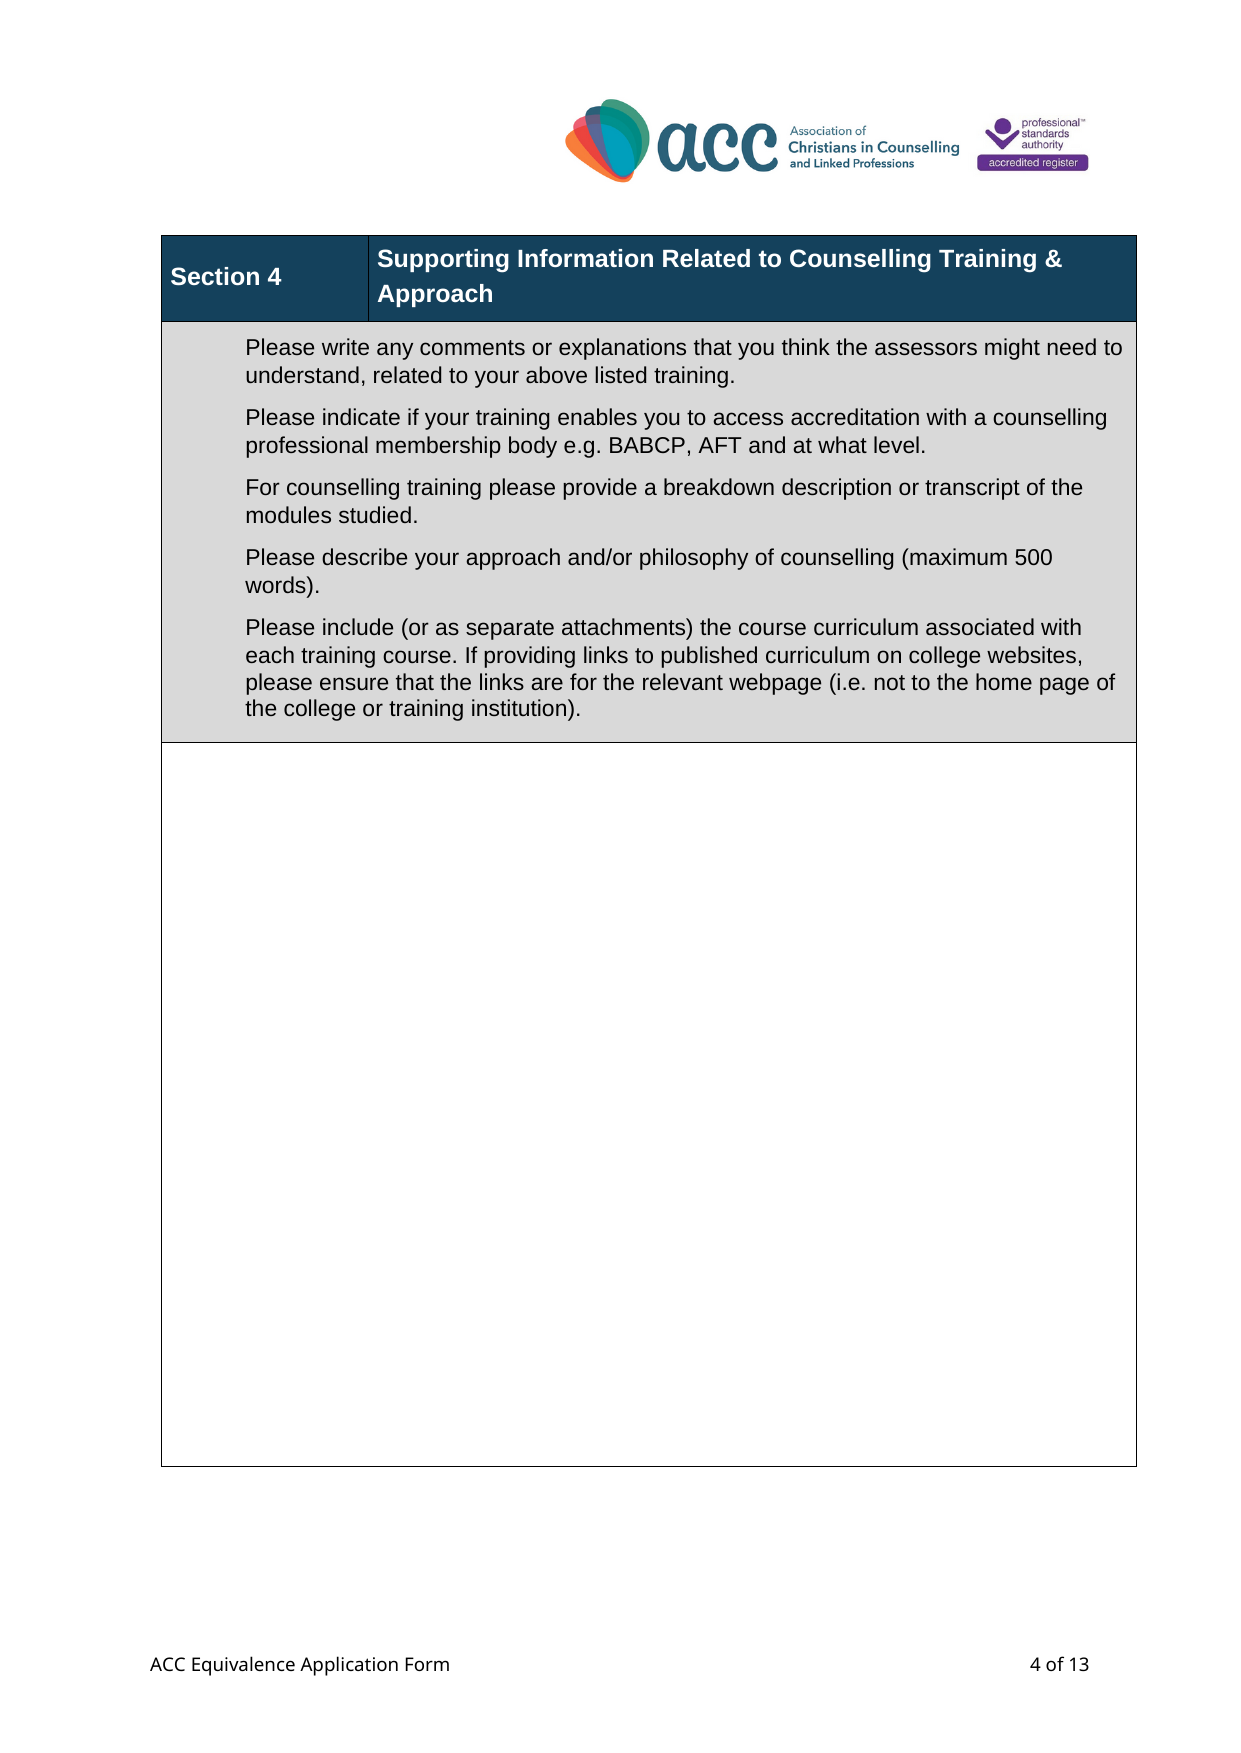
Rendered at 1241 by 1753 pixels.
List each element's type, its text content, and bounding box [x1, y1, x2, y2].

table_header Supporting Information Related to Counselling Training & Approach [369, 236, 1136, 321]
picture [565, 75, 1091, 207]
table_cell Please write any comments or explanations that you think the assessors might need to understand, related to your above listed training. Please indicate if your training enables you to access accreditation with a counselling professional membership body e.g. BABCP, AFT and at what level. For counselling training please provide a breakdown description or transcript of the modules studied. Please describe your approach and/or philosophy of counselling (maximum 500 words). Please include (or as separate attachments) the course curriculum associated with each training course. If providing links to published curriculum on college websites, please ensure that the links are for the relevant webpage (i.e. not to the home page of the college or training institution). [162, 322, 1136, 742]
table_header Section 4 [162, 236, 368, 321]
table_cell [162, 743, 1136, 1466]
